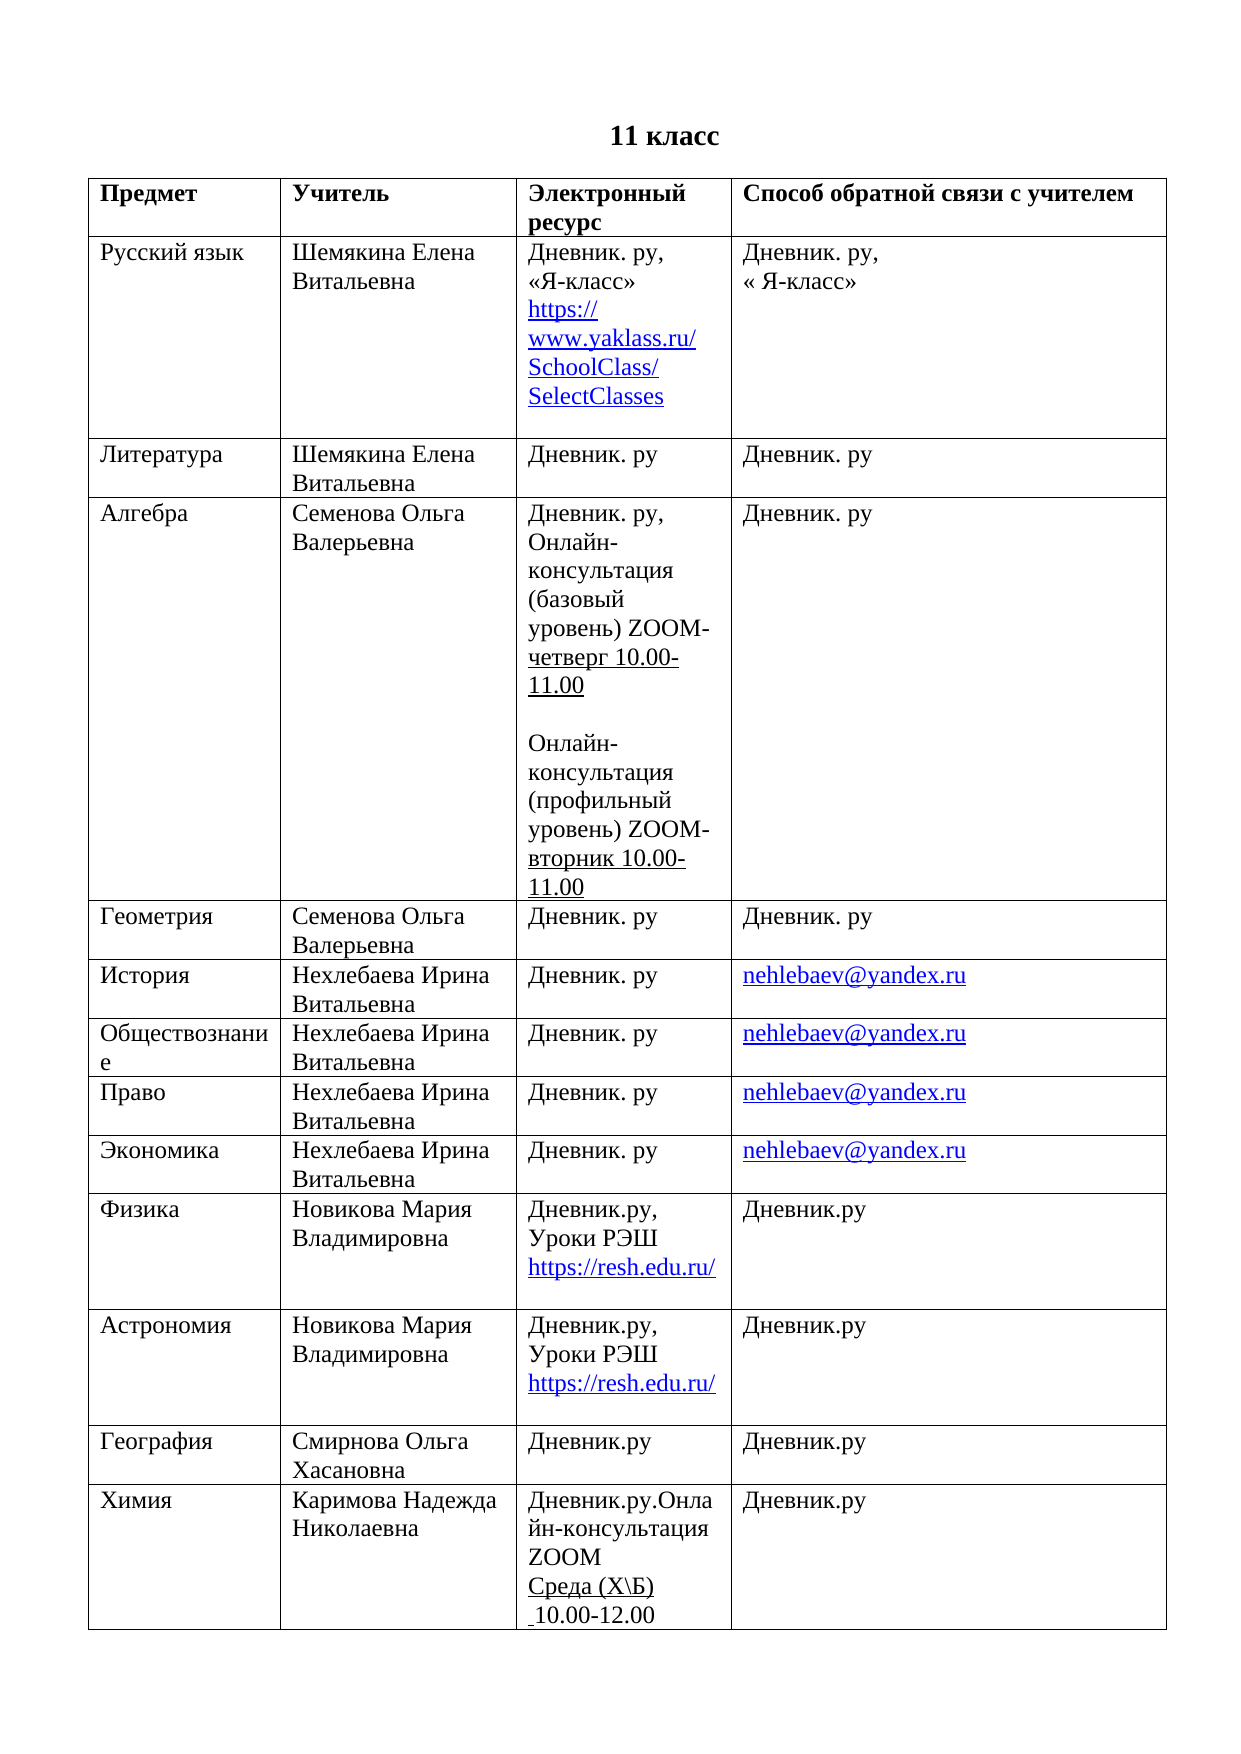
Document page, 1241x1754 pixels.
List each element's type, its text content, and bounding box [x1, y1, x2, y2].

table_cell Дневник. ру [732, 498, 1166, 900]
table_cell Астрономия [89, 1310, 280, 1425]
table_cell Право [89, 1077, 280, 1134]
table_cell Алгебра [89, 498, 280, 900]
table_header Электронный ресурс [517, 179, 731, 236]
table_cell Дневник. ру, « Я-класс» [732, 237, 1166, 438]
table_cell Нехлебаева Ирина Витальевна [281, 960, 516, 1017]
table_cell Дневник. ру [517, 1136, 731, 1193]
table_cell Семенова Ольга Валерьевна [281, 498, 516, 900]
table_cell Дневник. ру [732, 901, 1166, 959]
table_cell Шемякина Елена Витальевна [281, 237, 516, 438]
table_header Предмет [89, 179, 280, 236]
table_cell Новикова Мария Владимировна [281, 1194, 516, 1309]
table_cell Дневник.ру, Уроки РЭШ https://resh.edu.ru/ [517, 1194, 731, 1309]
table_cell Дневник. ру [517, 439, 731, 497]
table_cell Дневник. ру, Онлайн-консультация (базовый уровень) ZOOM- четверг 10.00-11.00 Онлайн-консультация (профильный уровень) ZOOM-вторник 10.00-11.00 [517, 498, 731, 900]
table_cell Нехлебаева Ирина Витальевна [281, 1077, 516, 1134]
table_cell Шемякина Елена Витальевна [281, 439, 516, 497]
table_cell Дневник.ру [732, 1310, 1166, 1425]
table_cell Обществознание [89, 1019, 280, 1076]
table_cell Дневник.ру [517, 1426, 731, 1484]
table_cell Дневник. ру, «Я-класс» https://www.yaklass.ru/SchoolClass/SelectClasses [517, 237, 731, 438]
table_cell Семенова Ольга Валерьевна [281, 901, 516, 959]
table_cell Дневник.ру [732, 1194, 1166, 1309]
table_cell Геометрия [89, 901, 280, 959]
table_cell nehlebaev@yandex.ru [732, 1019, 1166, 1076]
table_cell nehlebaev@yandex.ru [732, 1136, 1166, 1193]
table_cell Дневник. ру [517, 960, 731, 1017]
table_header Способ обратной связи с учителем [732, 179, 1166, 236]
table_cell Физика [89, 1194, 280, 1309]
table_cell Дневник. ру [517, 901, 731, 959]
table_cell Дневник. ру [517, 1077, 731, 1134]
table_cell Литература [89, 439, 280, 497]
table_header Учитель [281, 179, 516, 236]
table_cell Нехлебаева Ирина Витальевна [281, 1019, 516, 1076]
table_cell Новикова Мария Владимировна [281, 1310, 516, 1425]
table_cell Дневник.ру, Уроки РЭШ https://resh.edu.ru/ [517, 1310, 731, 1425]
table_cell История [89, 960, 280, 1017]
table_cell Дневник. ру [517, 1019, 731, 1076]
table_cell nehlebaev@yandex.ru [732, 960, 1166, 1017]
table_cell Химия [89, 1485, 280, 1628]
table_cell Экономика [89, 1136, 280, 1193]
table_cell Дневник.ру.Онлайн-консультация ZOOM Среда (Х\Б) 10.00-12.00 [517, 1485, 731, 1628]
table_cell Каримова Надежда Николаевна [281, 1485, 516, 1628]
table_cell Русский язык [89, 237, 280, 438]
table_cell Нехлебаева Ирина Витальевна [281, 1136, 516, 1193]
table_cell Смирнова Ольга Хасановна [281, 1426, 516, 1484]
table_cell nehlebaev@yandex.ru [732, 1077, 1166, 1134]
text 11 класс [177, 118, 1152, 152]
table_cell Дневник. ру [732, 439, 1166, 497]
table_cell География [89, 1426, 280, 1484]
table_cell Дневник.ру [732, 1485, 1166, 1628]
table_cell Дневник.ру [732, 1426, 1166, 1484]
